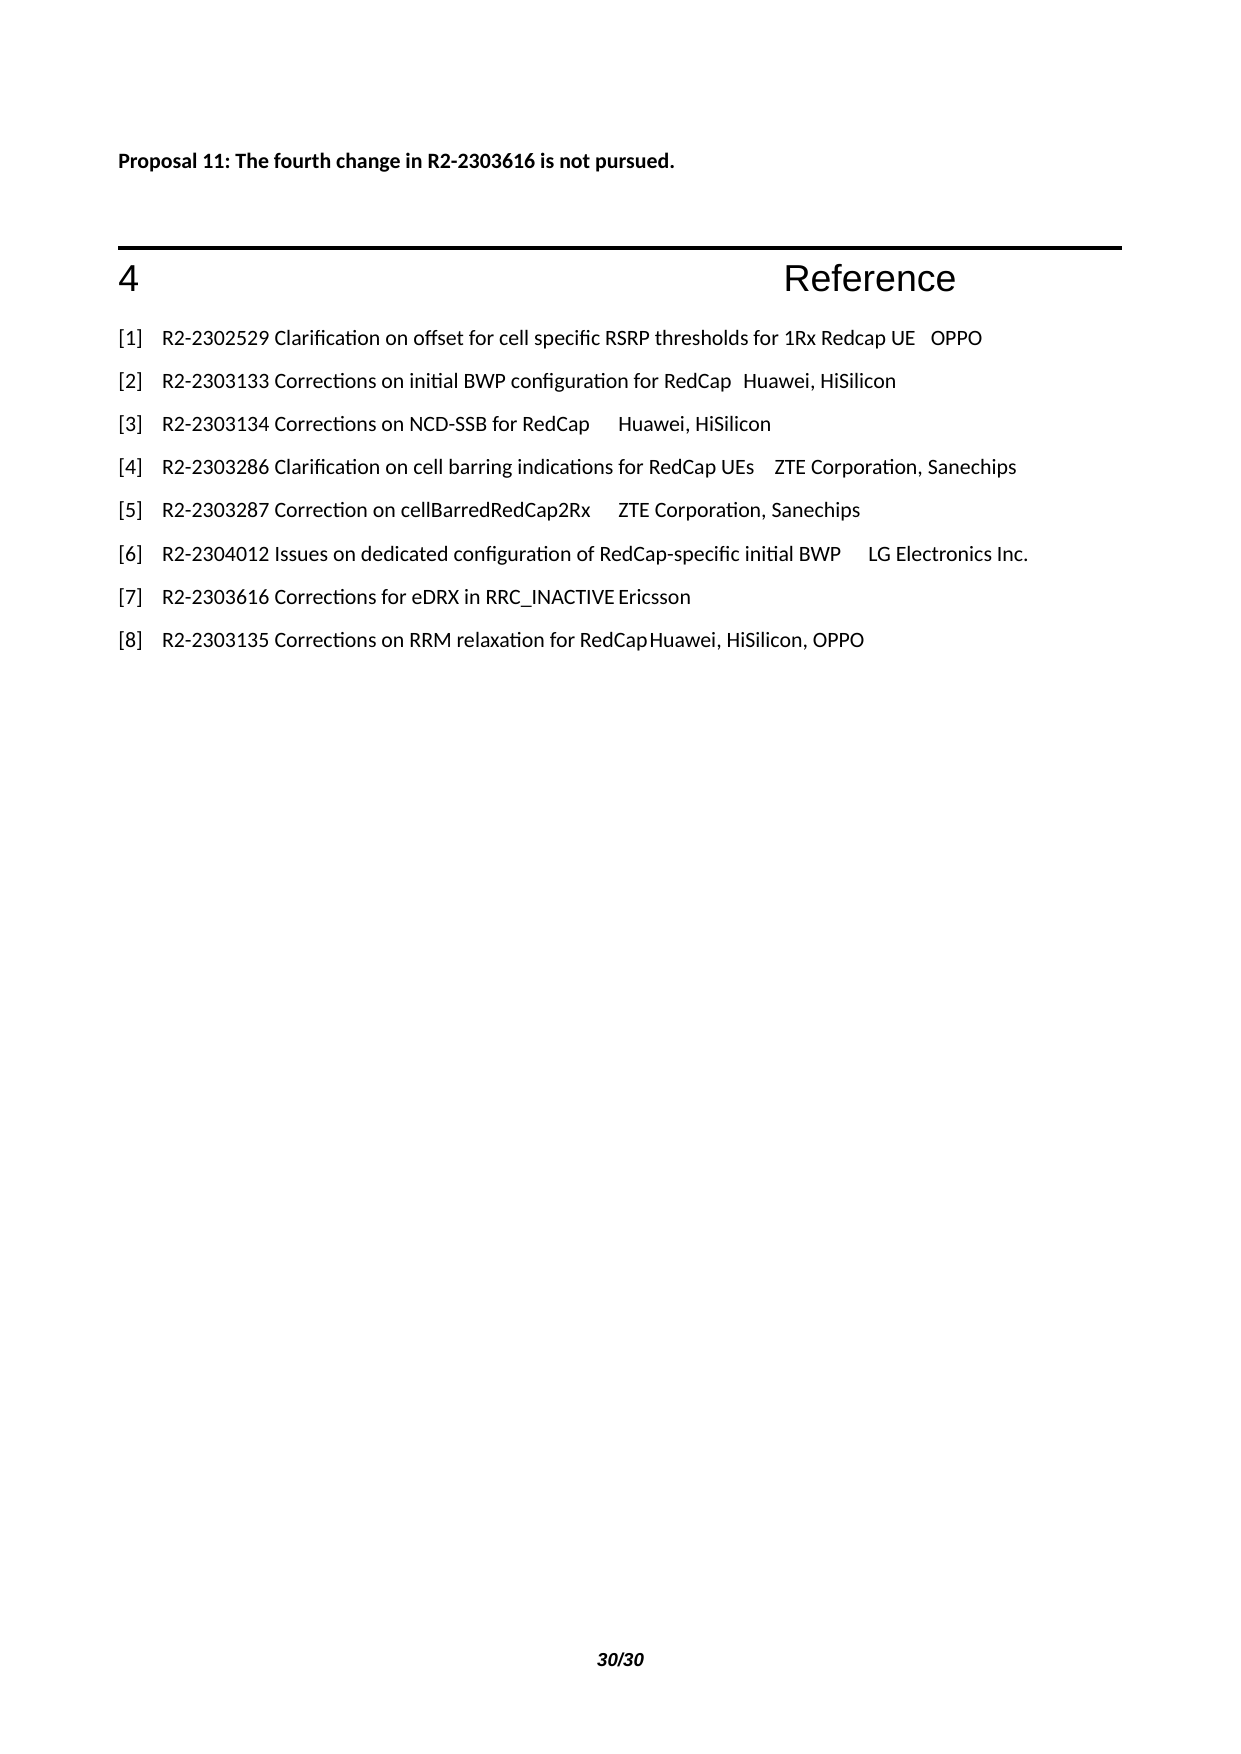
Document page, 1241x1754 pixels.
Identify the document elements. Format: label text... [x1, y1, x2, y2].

text Proposal 11: The fourth change in R2-2303616 is not pursued. [118, 148, 1122, 174]
list R2-2303135 Corrections on RRM relaxation for RedCap Huawei, HiSilicon, OPPO [118, 626, 1122, 653]
list R2-2303616 Corrections for eDRX in RRC_INACTIVE Ericsson [118, 583, 1122, 609]
list R2-2303286 Clarification on cell barring indications for RedCap UEs ZTE Corporation, Sanechips [118, 453, 1122, 480]
list R2-2303133 Corrections on initial BWP configuration for RedCap Huawei, HiSilicon [118, 367, 1122, 394]
list R2-2304012 Issues on dedicated configuration of RedCap-specific initial BWP LG Electronics Inc. [118, 540, 1122, 566]
list R2-2302529 Clarification on offset for cell specific RSRP thresholds for 1Rx Redcap UE OPPO [118, 324, 1122, 351]
list R2-2303134 Corrections on NCD-SSB for RedCap Huawei, HiSilicon [118, 410, 1122, 437]
subtitle Reference [118, 250, 1122, 299]
list R2-2303287 Correction on cellBarredRedCap2Rx ZTE Corporation, Sanechips [118, 497, 1122, 523]
